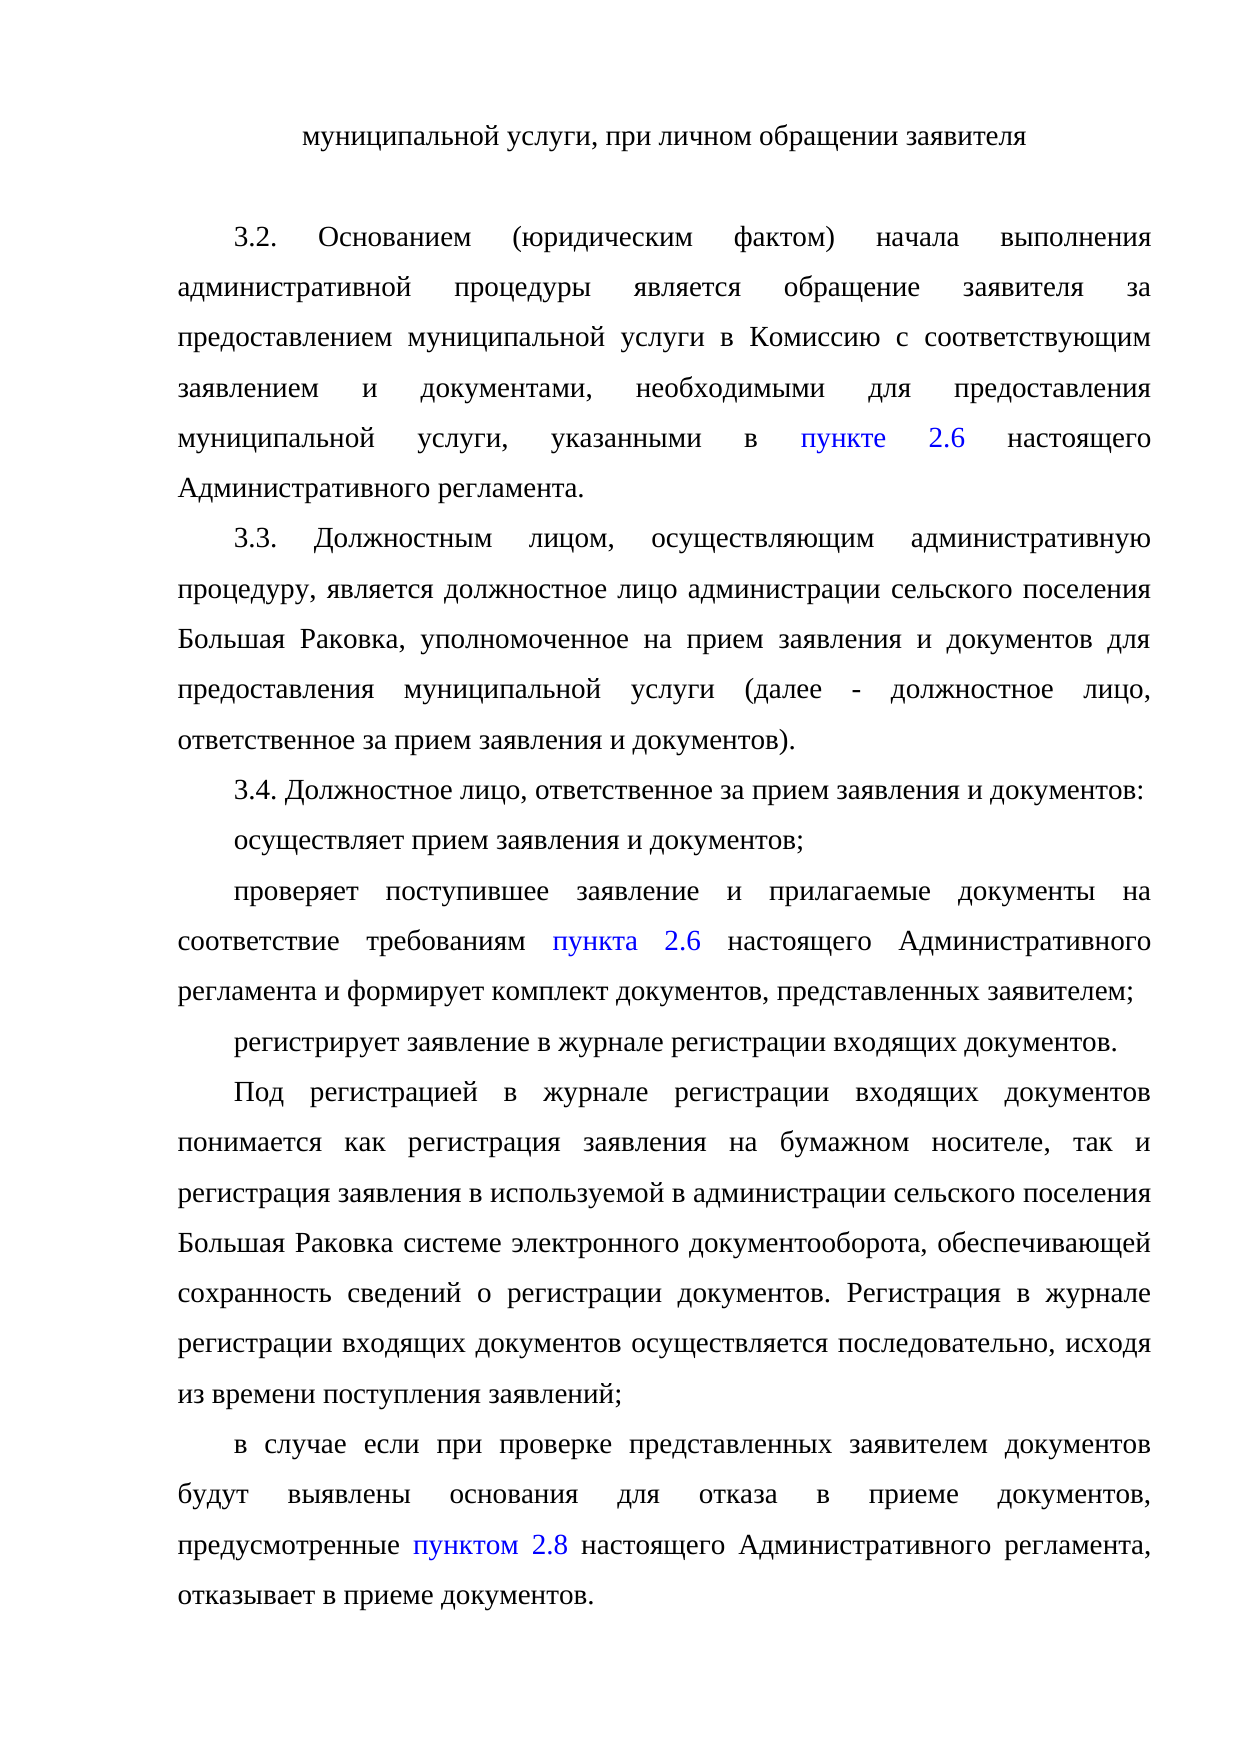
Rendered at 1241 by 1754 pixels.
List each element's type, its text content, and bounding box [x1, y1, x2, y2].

text регистрирует заявление в журнале регистрации входящих документов. [177, 1024, 1152, 1057]
text проверяет поступившее заявление и прилагаемые документы на соответствие требованиям пункта 2.6 настоящего Административного регламента и формирует комплект документов, представленных заявителем; [177, 873, 1152, 1007]
text в случае если при проверке представленных заявителем документов будут выявлены основания для отказа в приеме документов, предусмотренные пунктом 2.8 настоящего Административного регламента, отказывает в приеме документов. [177, 1426, 1152, 1611]
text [177, 118, 1152, 152]
text Под регистрацией в журнале регистрации входящих документов понимается как регистрация заявления на бумажном носителе, так и регистрация заявления в используемой в администрации сельского поселения Большая Раковка системе электронного документооборота, обеспечивающей сохранность сведений о регистрации документов. Регистрация в журнале регистрации входящих документов осуществляется последовательно, исходя из времени поступления заявлений; [177, 1074, 1152, 1409]
text осуществляет прием заявления и документов; [177, 822, 1152, 856]
text 3.3. Должностным лицом, осуществляющим административную процедуру, является должностное лицо администрации сельского поселения Большая Раковка, уполномоченное на прием заявления и документов для предоставления муниципальной услуги (далее - должностное лицо, ответственное за прием заявления и документов). [177, 521, 1152, 755]
text 3.2. Основанием (юридическим фактом) начала выполнения административной процедуры является обращение заявителя за предоставлением муниципальной услуги в Комиссию с соответствующим заявлением и документами, необходимыми для предоставления муниципальной услуги, указанными в пункте 2.6 настоящего Административного регламента. [177, 219, 1152, 504]
text 3.4. Должностное лицо, ответственное за прием заявления и документов: [177, 772, 1152, 806]
